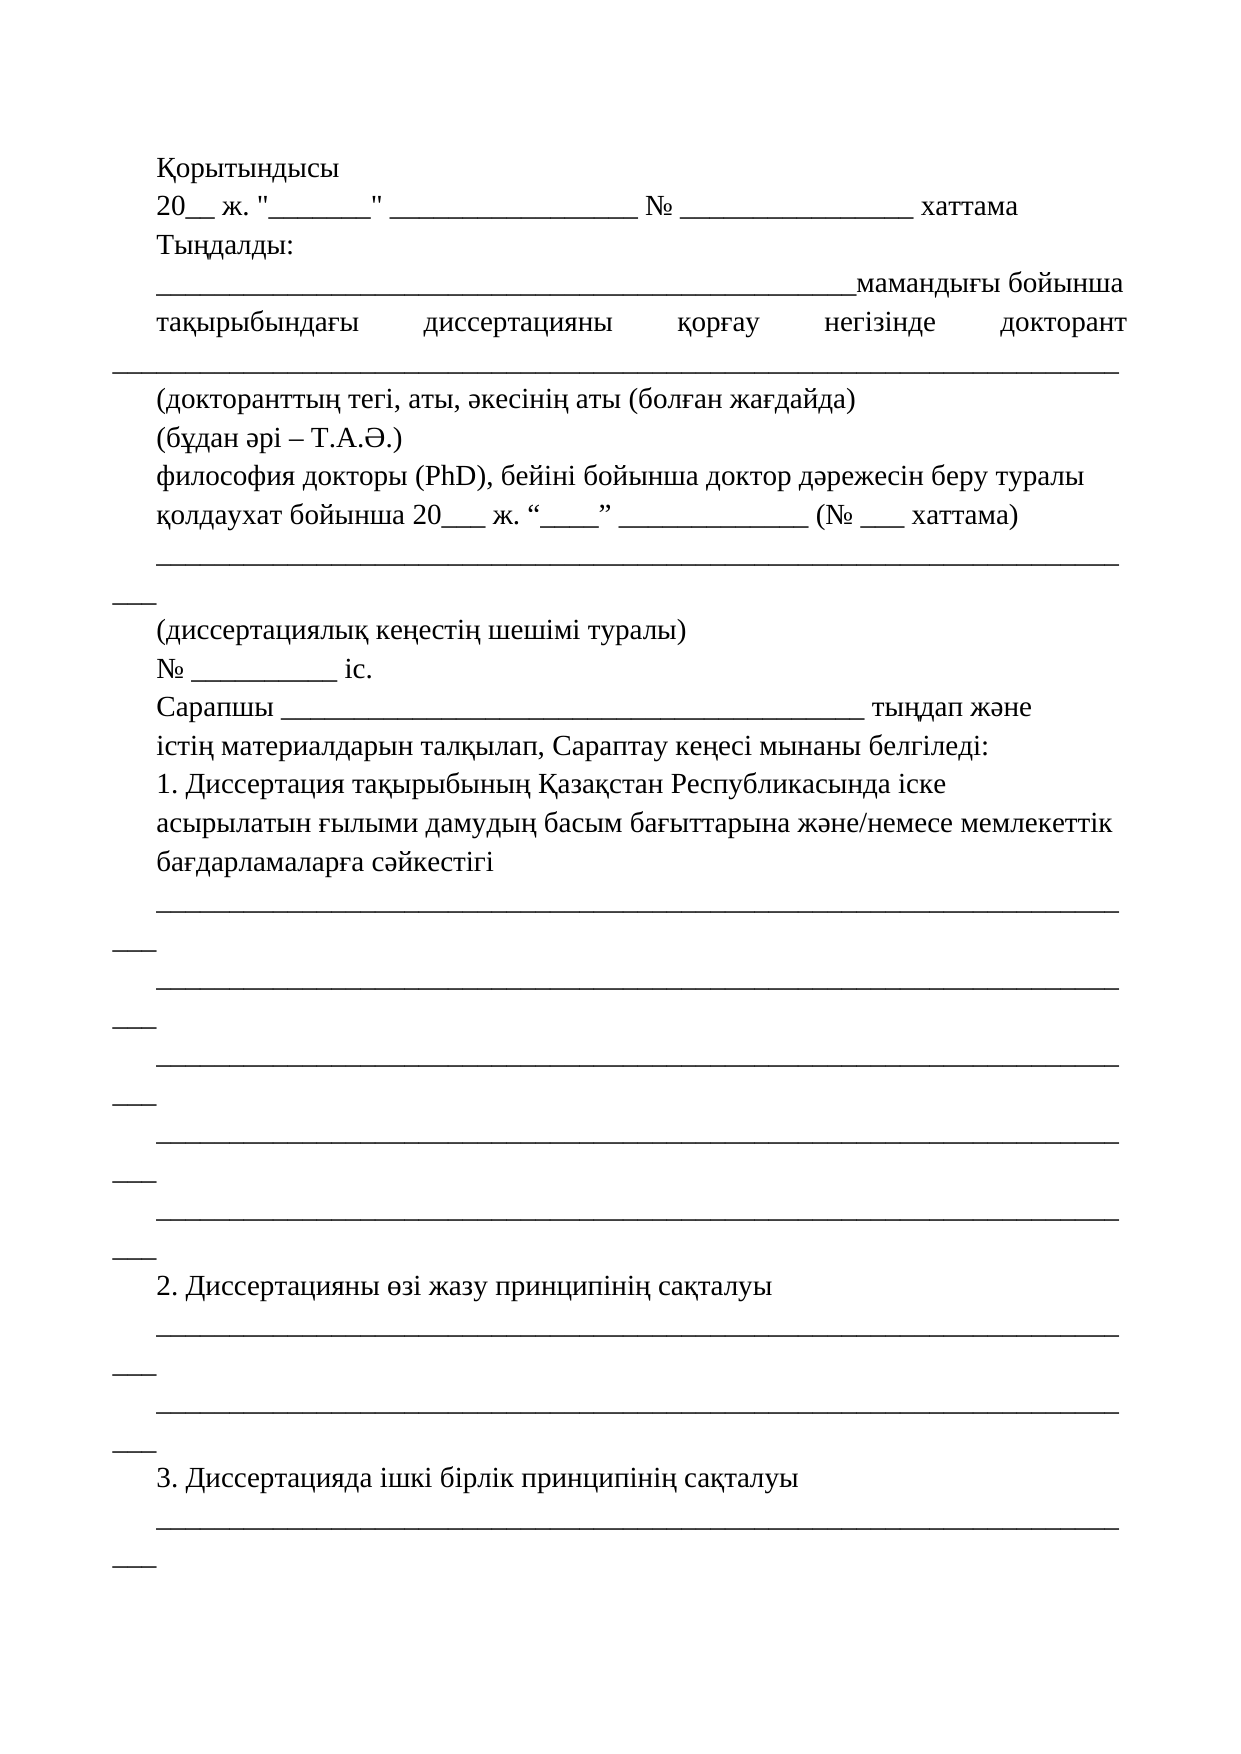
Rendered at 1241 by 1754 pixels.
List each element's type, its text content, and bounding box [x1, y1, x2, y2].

text (бұдан әрі – Т.А.Ә.) [112, 420, 1128, 453]
text _____________________________________________________________________ [112, 1113, 1128, 1186]
text философия докторы (PhD), бейіні бойынша доктор дәрежесін беру туралы [112, 458, 1128, 492]
text (докторанттың тегі, аты, әкесінің аты (болған жағдайда) [112, 381, 1128, 415]
text тақырыбындағы диссертацияны қорғау негізінде докторант _____________________________________________________________________ [112, 304, 1128, 376]
text _____________________________________________________________________ [112, 959, 1128, 1031]
text 2. Диссертацияны өзі жазу принципінің сақталуы [112, 1268, 1128, 1301]
text № __________ іс. [112, 651, 1128, 684]
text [112, 1499, 1128, 1571]
text бағдарламаларға сәйкестігі [112, 844, 1128, 877]
text _____________________________________________________________________ [112, 1036, 1128, 1108]
text ________________________________________________мамандығы бойынша [112, 266, 1128, 299]
text істің материалдарын талқылап, Сараптау кеңесі мынаны белгіледі: [112, 728, 1128, 762]
text _____________________________________________________________________ [112, 1191, 1128, 1263]
text 1. Диссертация тақырыбының Қазақстан Республикасында іске [112, 767, 1128, 800]
text Сарапшы ________________________________________ тыңдап және [112, 689, 1128, 723]
text Тыңдалды: [112, 227, 1128, 261]
text 3. Диссертацияда ішкі бірлік принципінің сақталуы [112, 1460, 1128, 1494]
text (диссертациялық кеңестің шешімі туралы) [112, 612, 1128, 646]
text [112, 1383, 1128, 1455]
text _____________________________________________________________________ [112, 1306, 1128, 1378]
text _____________________________________________________________________ [112, 882, 1128, 954]
text асырылатын ғылыми дамудың басым бағыттарына және/немесе мемлекеттік [112, 805, 1128, 839]
text _____________________________________________________________________ [112, 535, 1128, 607]
text 20__ ж. "_______" _________________ № ________________ хаттама [112, 188, 1128, 222]
text Қорытындысы [112, 150, 1128, 183]
text қолдаухат бойынша 20___ ж. “____” _____________ (№ ___ хаттама) [112, 497, 1128, 530]
